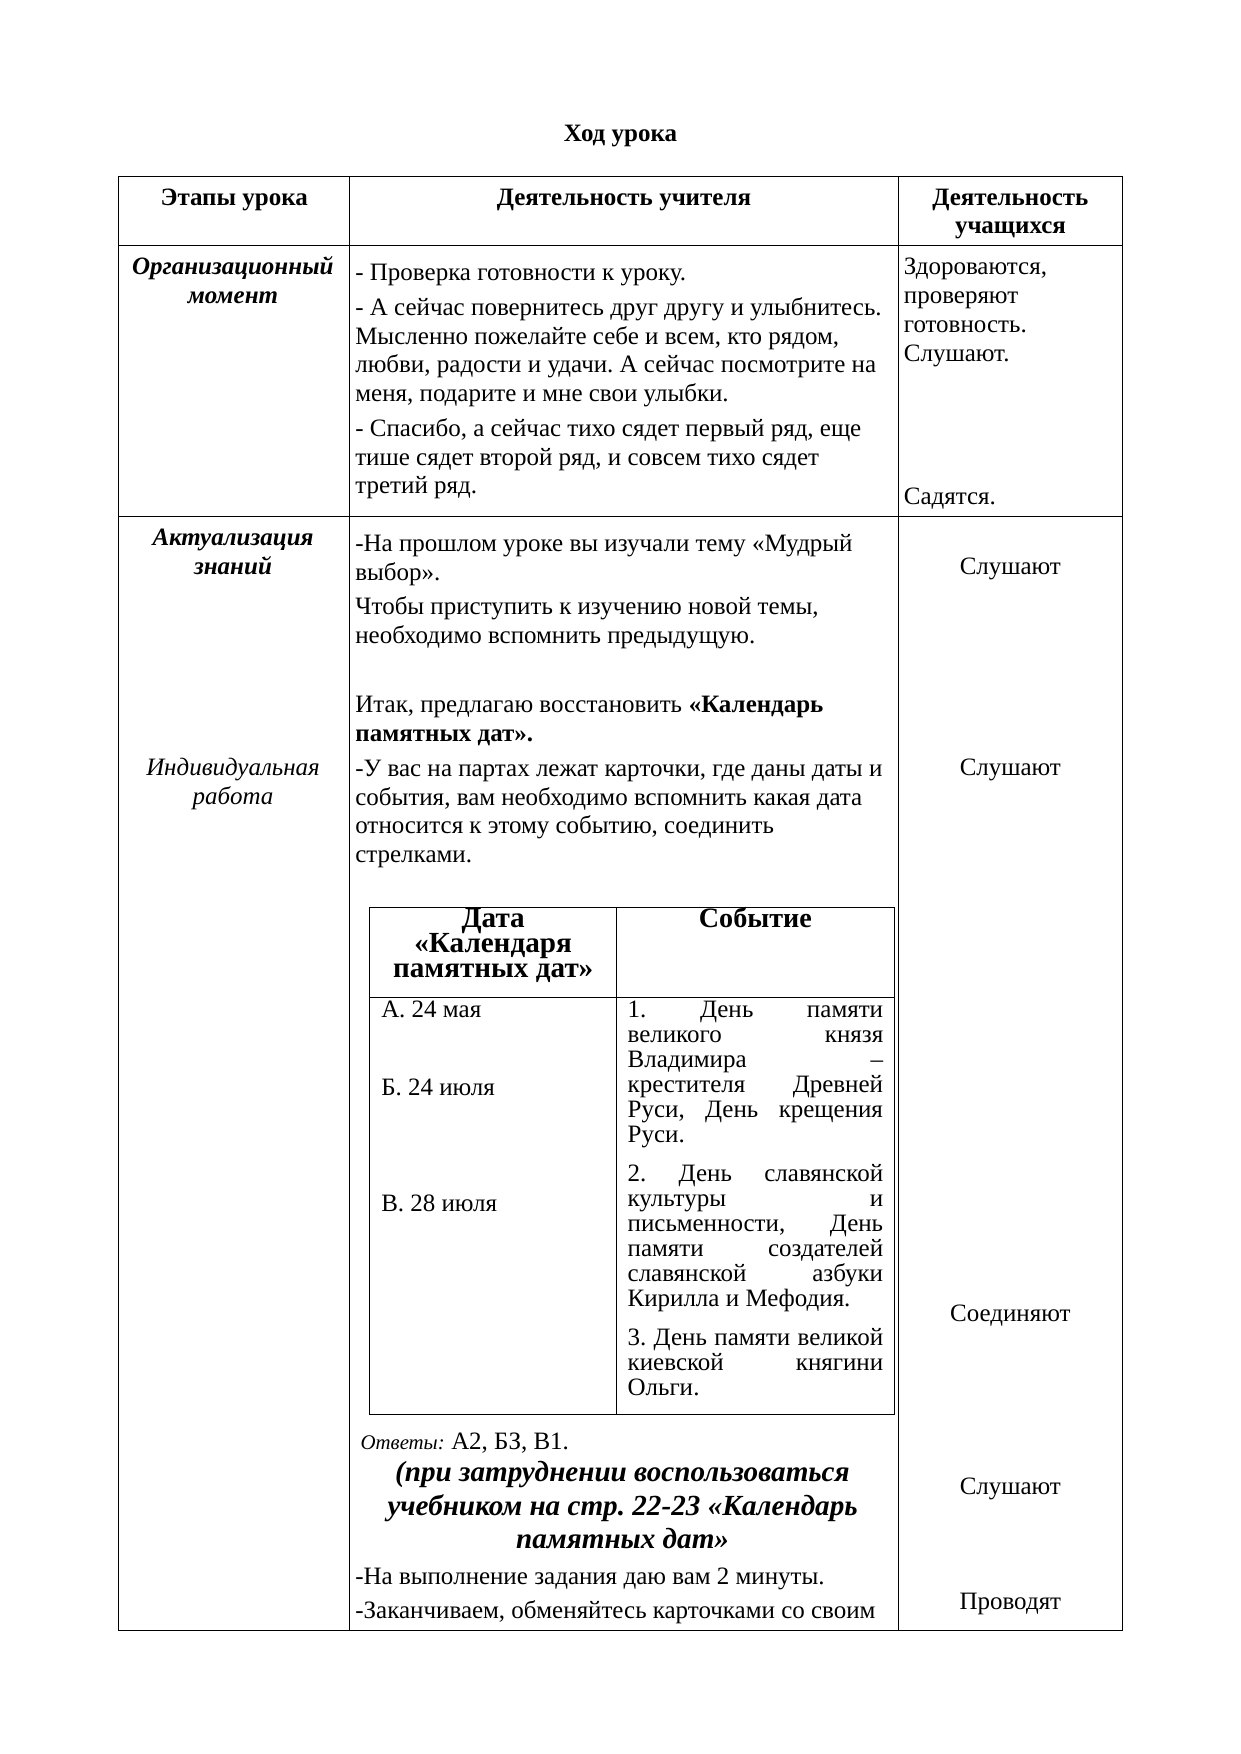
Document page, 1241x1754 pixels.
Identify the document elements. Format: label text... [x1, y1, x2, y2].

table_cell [350, 517, 898, 1630]
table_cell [119, 517, 349, 1630]
table_header Деятельность учащихся [899, 177, 1122, 245]
table_cell Организационный момент [119, 246, 349, 516]
table_cell Здороваются, проверяют готовность. Слушают. Садятся. [899, 246, 1122, 516]
table_header Этапы урока [119, 177, 349, 245]
table_header Деятельность учителя [350, 177, 898, 245]
table_cell - Проверка готовности к уроку. - А сейчас повернитесь друг другу и улыбнитесь. Мысленно пожелайте себе и всем, кто рядом, любви, радости и удачи. А сейчас посмотрите на меня, подарите и мне свои улыбки. - Спасибо, а сейчас тихо сядет первый ряд, еще тише сядет второй ряд, и совсем тихо сядет третий ряд. [350, 246, 898, 516]
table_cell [899, 517, 1122, 1630]
text Ход урока [118, 118, 1122, 147]
